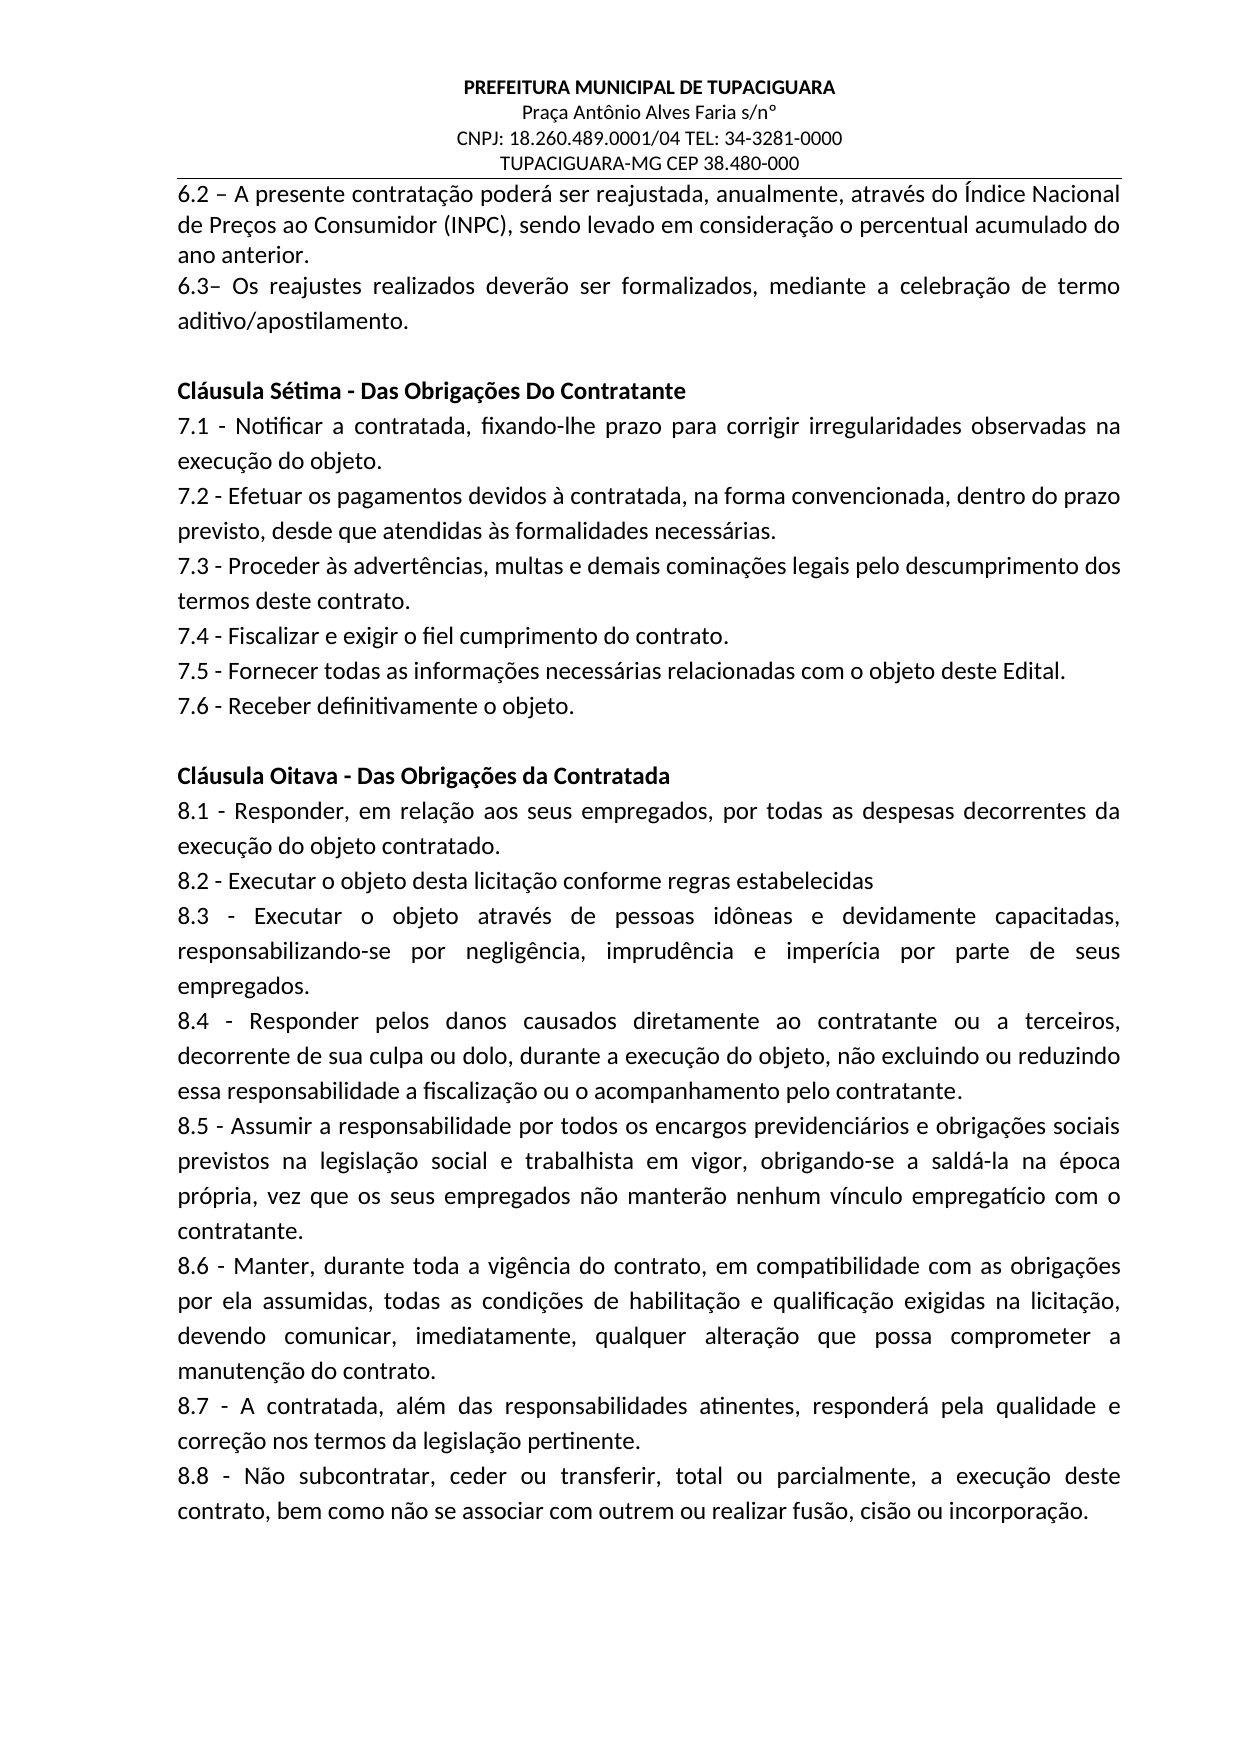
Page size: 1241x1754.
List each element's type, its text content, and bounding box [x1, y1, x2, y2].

text 8.1 - Responder, em relação aos seus empregados, por todas as despesas decorrentes da execução do objeto contratado. [177, 795, 1122, 861]
text 8.7 - A contratada, além das responsabilidades atinentes, responderá pela qualidade e correção nos termos da legislação pertinente. [177, 1390, 1122, 1456]
text Cláusula Oitava - Das Obrigações da Contratada [177, 760, 1122, 791]
text 7.5 - Fornecer todas as informações necessárias relacionadas com o objeto deste Edital. [177, 655, 1122, 686]
text 6.3– Os reajustes realizados deverão ser formalizados, mediante a celebração de termo aditivo/apostilamento. [177, 270, 1122, 336]
text 7.1 - Notificar a contratada, fixando-lhe prazo para corrigir irregularidades observadas na execução do objeto. [177, 410, 1122, 476]
text Cláusula Sétima - Das Obrigações Do Contratante [177, 375, 1122, 406]
text 6.2 – A presente contratação poderá ser reajustada, anualmente, através do Índice Nacional de Preços ao Consumidor (INPC), sendo levado em consideração o percentual acumulado do ano anterior. [177, 179, 1122, 270]
text 7.4 - Fiscalizar e exigir o fiel cumprimento do contrato. [177, 620, 1122, 651]
text 7.3 - Proceder às advertências, multas e demais cominações legais pelo descumprimento dos termos deste contrato. [177, 550, 1122, 616]
text 7.2 - Efetuar os pagamentos devidos à contratada, na forma convencionada, dentro do prazo previsto, desde que atendidas às formalidades necessárias. [177, 480, 1122, 546]
text 8.5 - Assumir a responsabilidade por todos os encargos previdenciários e obrigações sociais previstos na legislação social e trabalhista em vigor, obrigando-se a saldá-la na época própria, vez que os seus empregados não manterão nenhum vínculo empregatício com o contratante. [177, 1110, 1122, 1246]
text 8.3 - Executar o objeto através de pessoas idôneas e devidamente capacitadas, responsabilizando-se por negligência, imprudência e imperícia por parte de seus empregados. [177, 900, 1122, 1001]
text 7.6 - Receber definitivamente o objeto. [177, 690, 1122, 721]
text 8.4 - Responder pelos danos causados diretamente ao contratante ou a terceiros, decorrente de sua culpa ou dolo, durante a execução do objeto, não excluindo ou reduzindo essa responsabilidade a fiscalização ou o acompanhamento pelo contratante. [177, 1005, 1122, 1106]
text 8.8 - Não subcontratar, ceder ou transferir, total ou parcialmente, a execução deste contrato, bem como não se associar com outrem ou realizar fusão, cisão ou incorporação. [177, 1460, 1122, 1526]
text 8.6 - Manter, durante toda a vigência do contrato, em compatibilidade com as obrigações por ela assumidas, todas as condições de habilitação e qualificação exigidas na licitação, devendo comunicar, imediatamente, qualquer alteração que possa comprometer a manutenção do contrato. [177, 1250, 1122, 1386]
text 8.2 - Executar o objeto desta licitação conforme regras estabelecidas [177, 865, 1122, 896]
